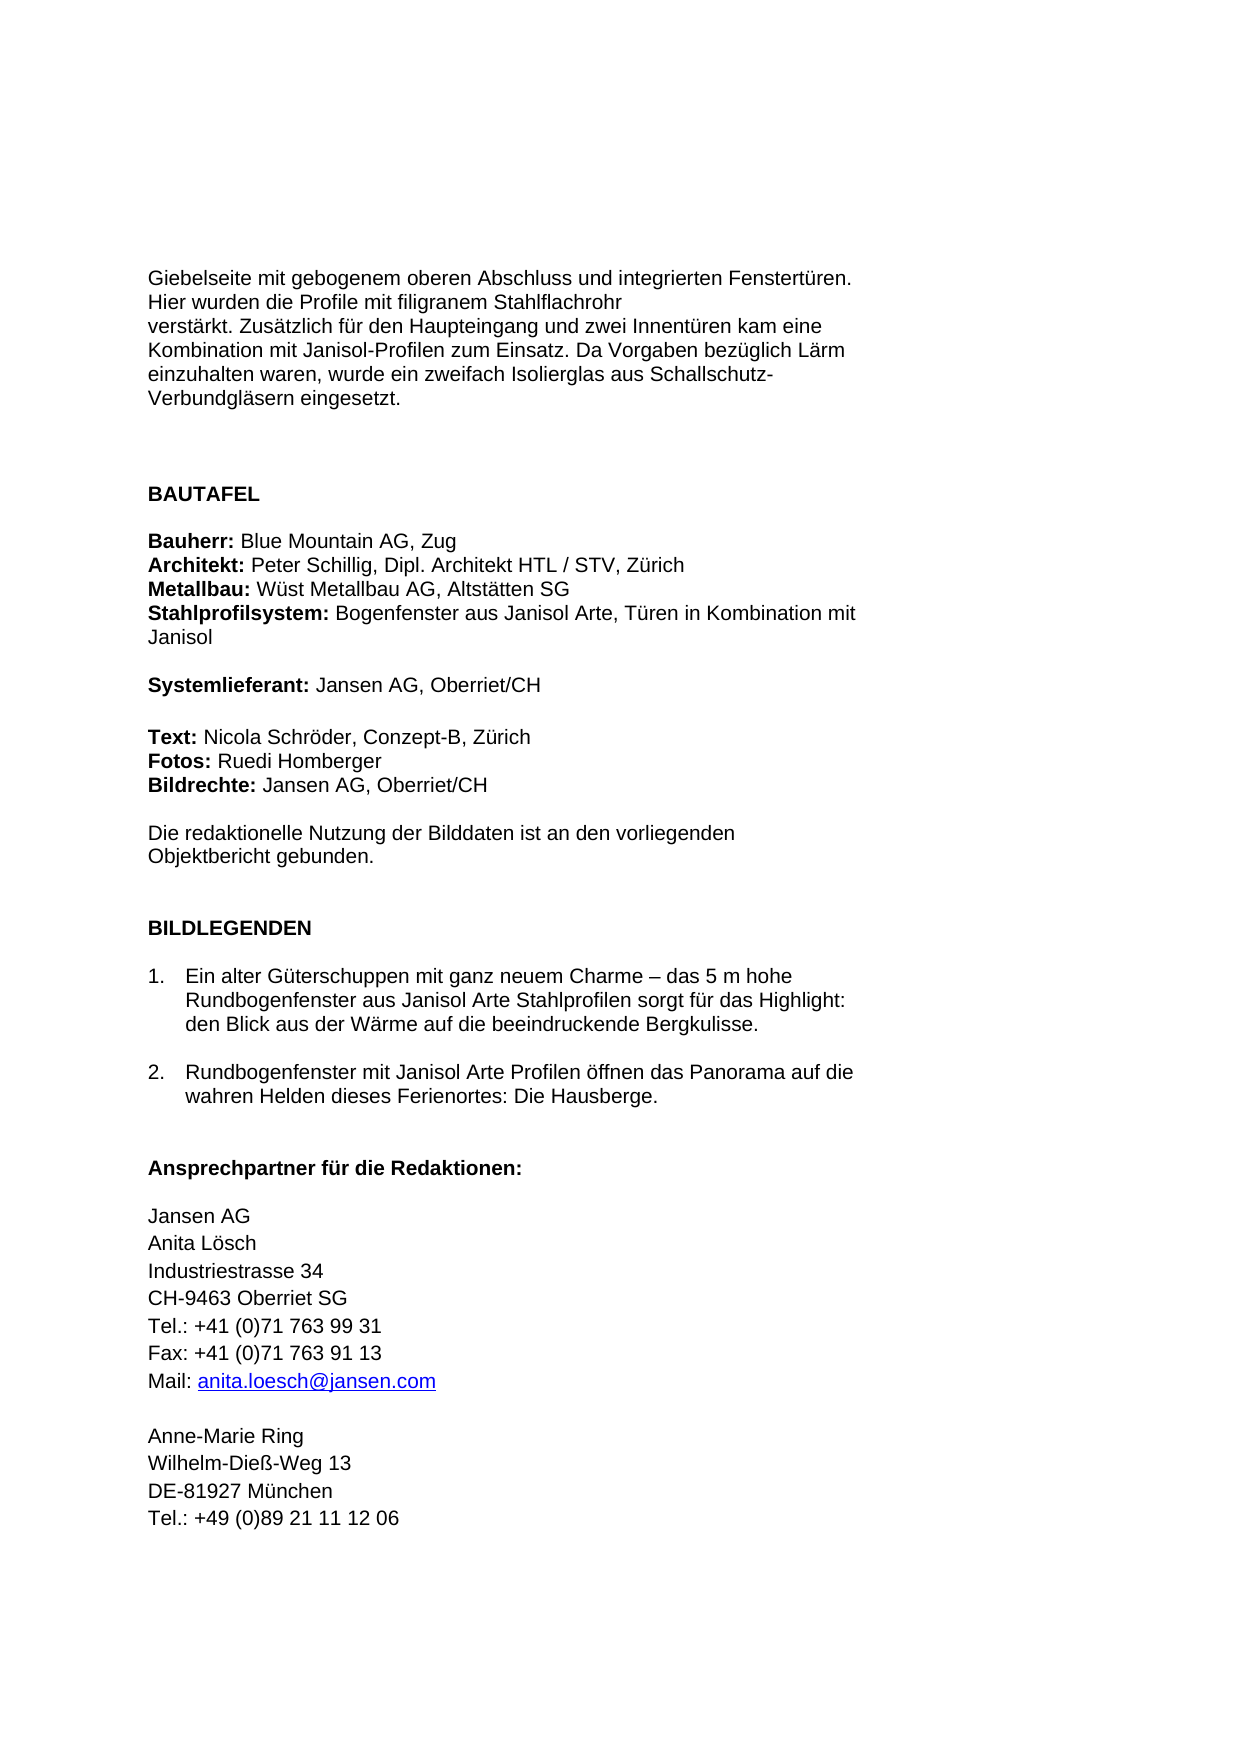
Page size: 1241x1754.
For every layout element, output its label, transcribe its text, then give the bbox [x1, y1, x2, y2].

text Anita Lösch [148, 1231, 856, 1255]
text Die redaktionelle Nutzung der Bilddaten ist an den vorliegenden Objektbericht gebunden. [148, 820, 856, 868]
list Rundbogenfenster mit Janisol Arte Profilen öffnen das Panorama auf die [148, 1060, 856, 1084]
text BILDLEGENDEN [148, 916, 856, 940]
text Systemlieferant: Jansen AG, Oberriet/CH [148, 673, 989, 697]
text Industriestrasse 34 [148, 1259, 856, 1283]
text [148, 266, 856, 314]
text Ansprechpartner für die Redaktionen: [148, 1156, 856, 1180]
text Tel.: +49 (0)89 21 11 12 06 [148, 1506, 856, 1530]
text DE-81927 München [148, 1479, 856, 1503]
text Mail: anita.loesch@jansen.com [148, 1369, 856, 1393]
text Anne-Marie Ring [148, 1424, 856, 1448]
text Architekt: Peter Schillig, Dipl. Architekt HTL / STV, Zürich [148, 553, 856, 577]
text Fax: +41 (0)71 763 91 13 [148, 1341, 856, 1365]
text Text: Nicola Schröder, Conzept-B, Zürich [148, 724, 856, 748]
text BAUTAFEL [148, 481, 856, 505]
list Ein alter Güterschuppen mit ganz neuem Charme – das 5 m hohe Rundbogenfenster aus Janisol Arte Stahlprofilen sorgt für das Highlight: den Blick aus der Wärme auf die beeindruckende Bergkulisse. [148, 964, 856, 1036]
text Wilhelm-Dieß-Weg 13 [148, 1451, 856, 1475]
text Tel.: +41 (0)71 763 99 31 [148, 1314, 856, 1338]
text Bauherr: Blue Mountain AG, Zug [148, 529, 856, 553]
text verstärkt. Zusätzlich für den Haupteingang und zwei Innentüren kam eine Kombination mit Janisol-Profilen zum Einsatz. Da Vorgaben bezüglich Lärm einzuhalten waren, wurde ein zweifach Isolierglas aus Schallschutz-Verbundgläsern eingesetzt. [148, 314, 856, 409]
text Jansen AG [148, 1204, 856, 1228]
text CH-9463 Oberriet SG [148, 1286, 856, 1310]
text Bildrechte: Jansen AG, Oberriet/CH [148, 772, 856, 796]
text wahren Helden dieses Ferienortes: Die Hausberge. [148, 1084, 856, 1108]
subtitle Fotos: Ruedi Homberger [148, 748, 856, 772]
text Stahlprofilsystem: Bogenfenster aus Janisol Arte, Türen in Kombination mit Janisol [148, 601, 856, 649]
text Metallbau: Wüst Metallbau AG, Altstätten SG [148, 577, 856, 601]
